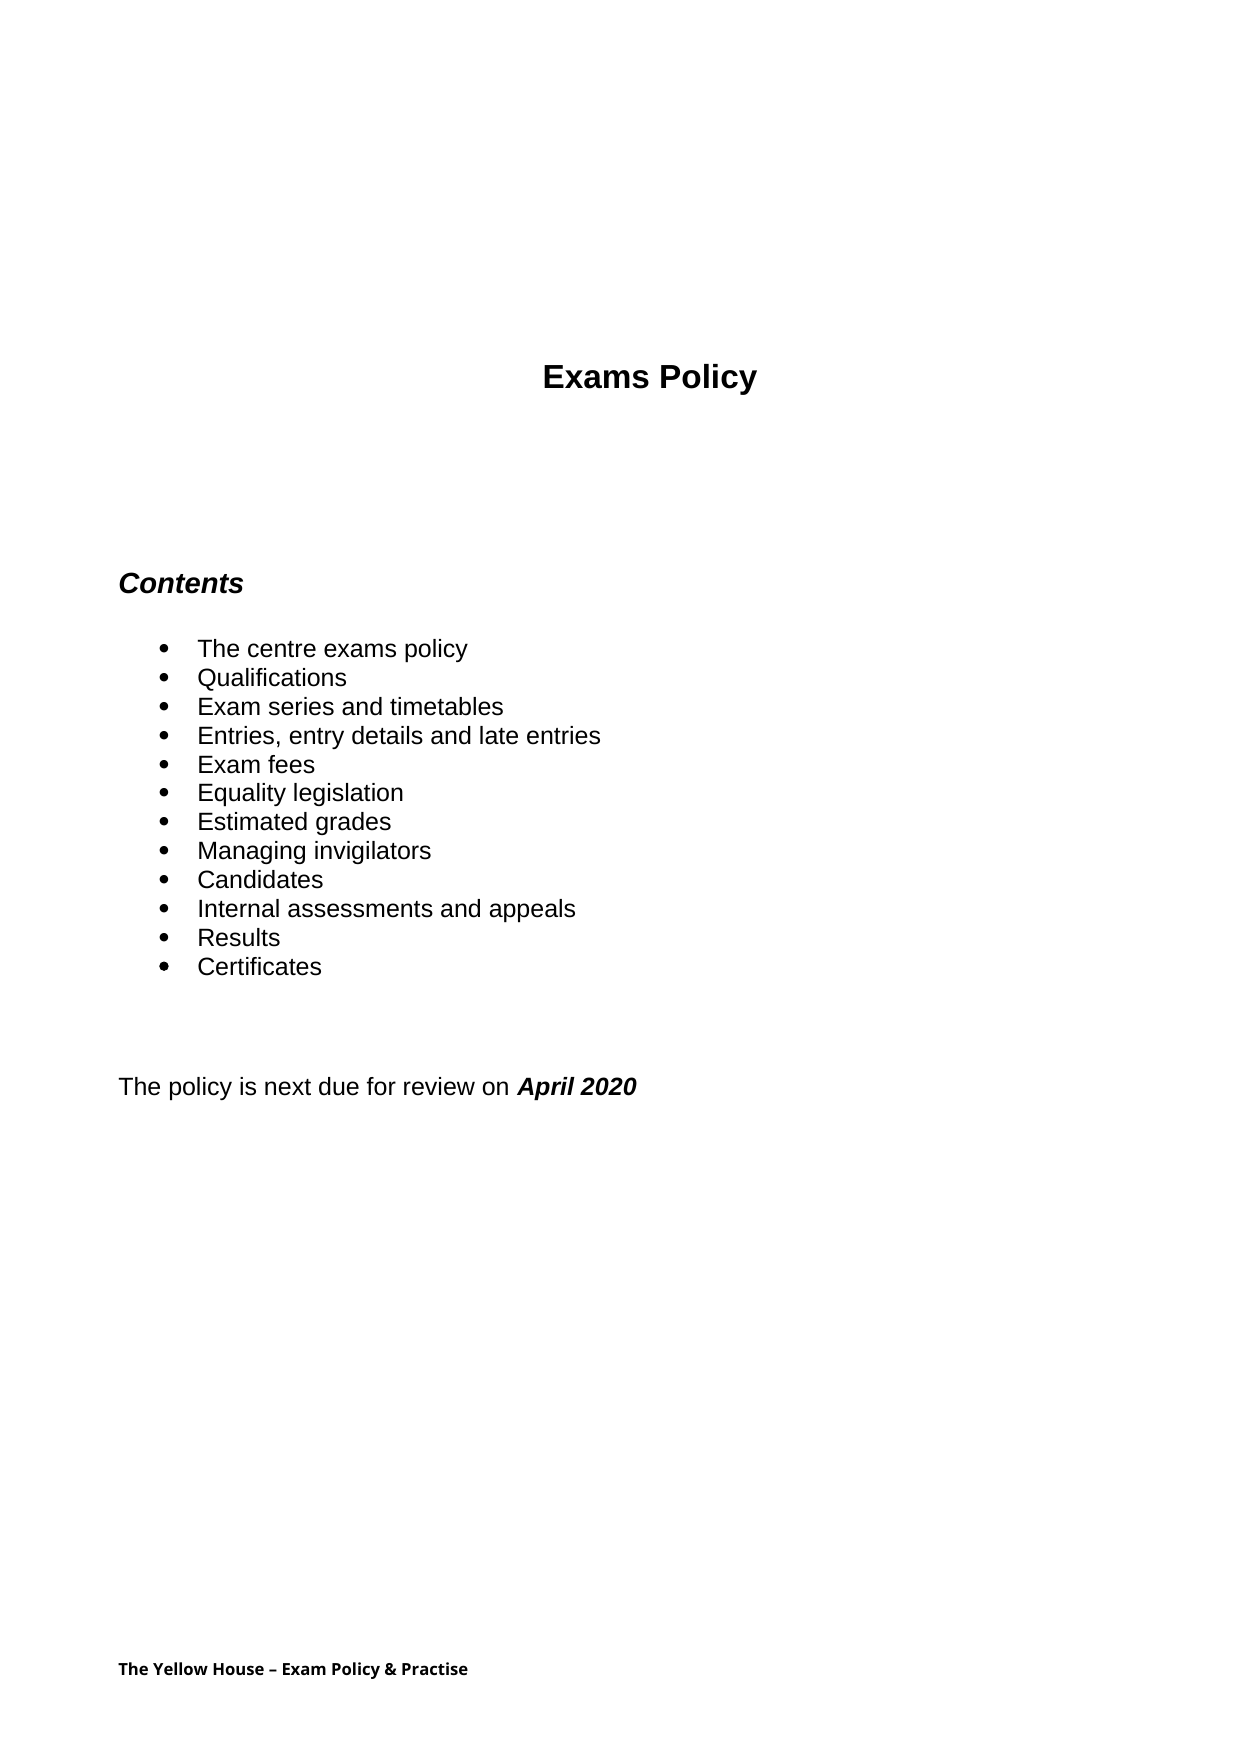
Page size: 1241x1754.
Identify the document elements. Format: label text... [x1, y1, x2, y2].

subtitle Exams Policy [118, 357, 1181, 396]
text The policy is next due for review on April 2020 [118, 1072, 1181, 1100]
subtitle Contents [118, 566, 1181, 599]
table_header The centre exams policy Qualifications Exam series and timetables Entries, entry details and late entries Exam fees Equality legislation Estimated grades Managing invigilators Candidates Internal assessments and appeals Results Certificates [118, 634, 1181, 980]
